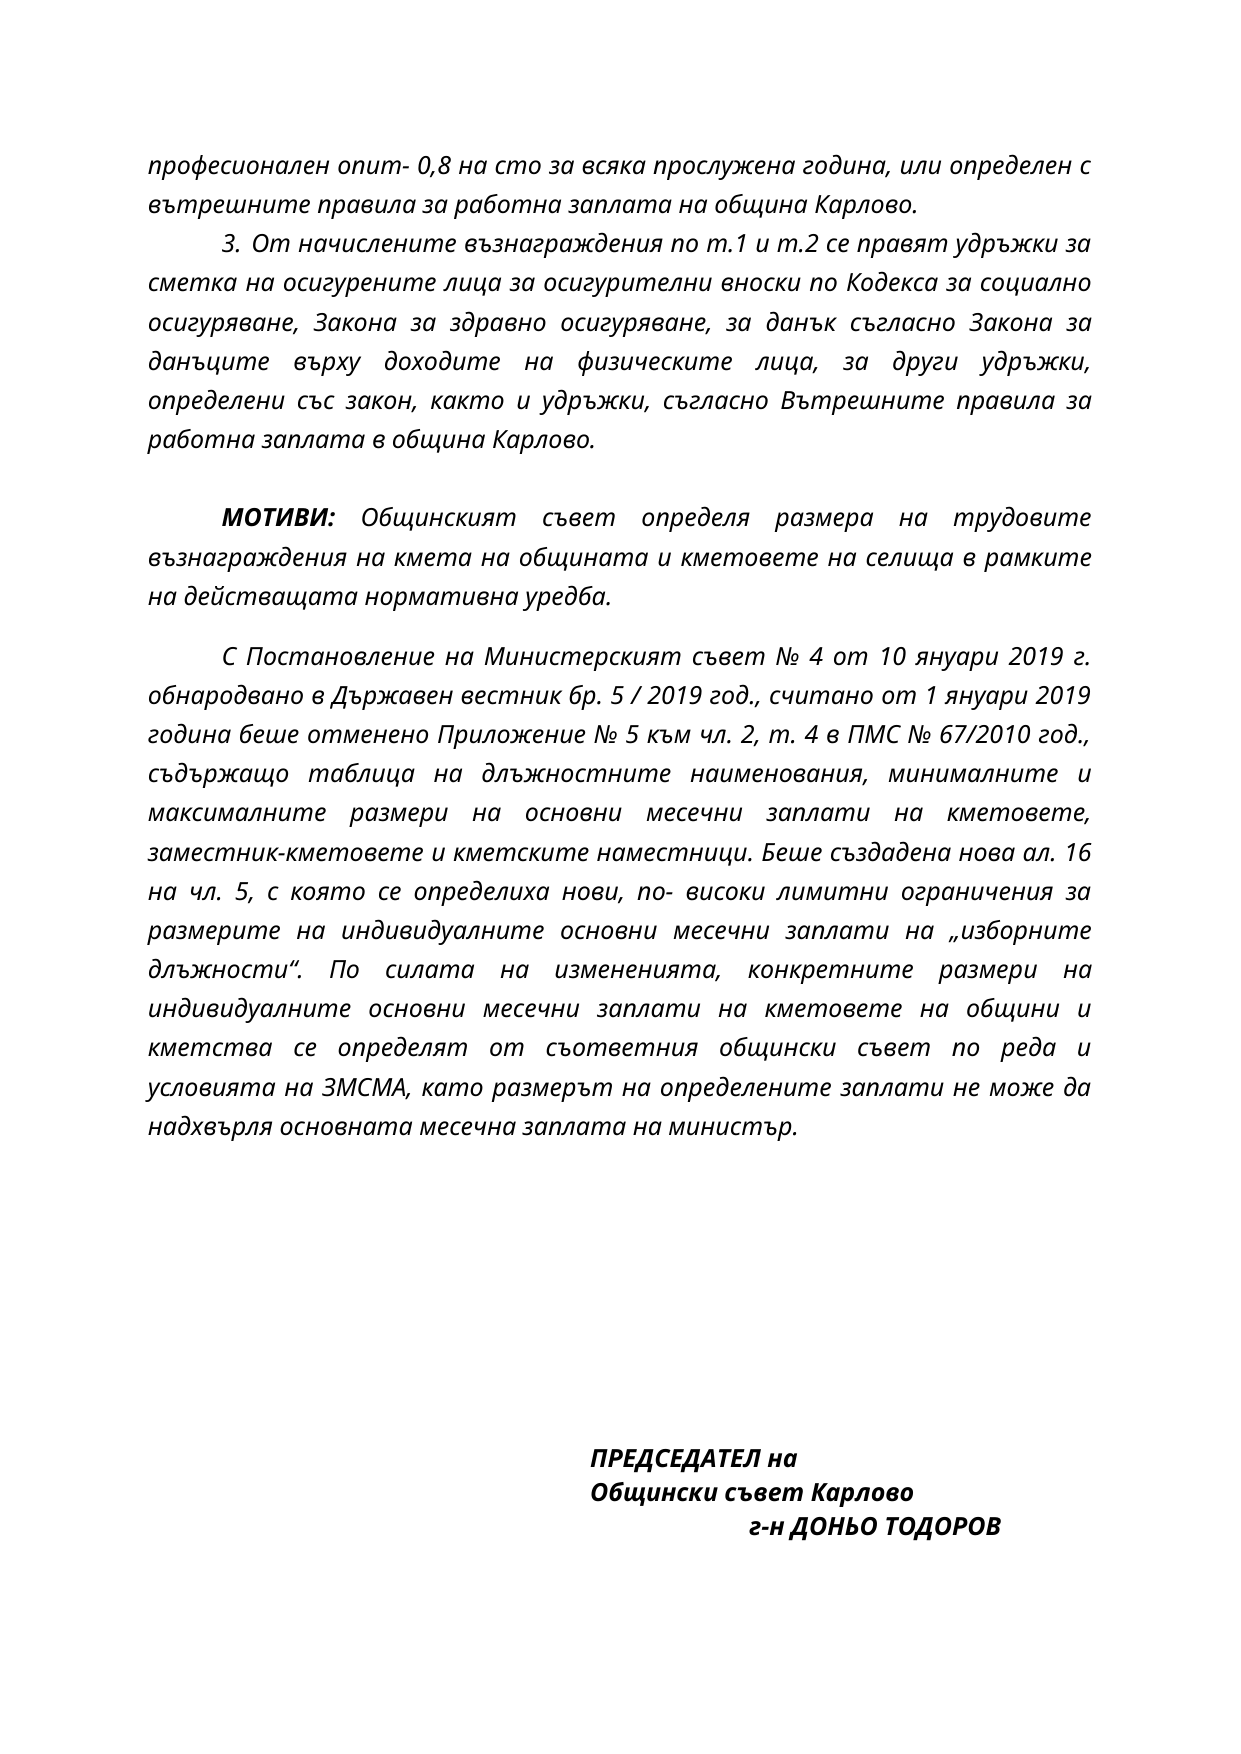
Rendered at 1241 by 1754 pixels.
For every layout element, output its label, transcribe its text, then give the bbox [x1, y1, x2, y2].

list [148, 148, 1093, 221]
text г-н ДОНЬО ТОДОРОВ [148, 1509, 1093, 1543]
text Общински съвет Карлово [590, 1475, 1093, 1509]
text МОТИВИ: Общинският съвет определя размера на трудовите възнаграждения на кмета на общината и кметовете на селища в рамките на действащата нормативна уредба. [148, 500, 1093, 612]
list От начислените възнаграждения по т.1 и т.2 се правят удръжки за сметка на осигурените лица за осигурителни вноски по Кодекса за социално осигуряване, Закона за здравно осигуряване, за данък съгласно Закона за данъците върху доходите на физическите лица, за други удръжки, определени със закон, както и удръжки, съгласно Вътрешните правила за работна заплата в община Карлово. [148, 226, 1093, 456]
text С Постановление на Министерският съвет № 4 от 10 януари 2019 г. обнародвано в Държавен вестник бр. 5 / 2019 год., считано от 1 януари 2019 година беше отменено Приложение № 5 към чл. 2, т. 4 в ПМС № 67/2010 год., съдържащо таблица на длъжностните наименования, минималните и максималните размери на основни месечни заплати на кметовете, заместник-кметовете и кметските наместници. Беше създадена нова ал. 16 на чл. 5, с която се определиха нови, по- високи лимитни ограничения за размерите на индивидуалните основни месечни заплати на „изборните длъжности“. По силата на измененията, конкретните размери на индивидуалните основни месечни заплати на кметовете на общини и кметства се определят от съответния общински съвет по реда и условията на ЗМСМА, като размерът на определените заплати не може да надхвърля основната месечна заплата на министър. [148, 638, 1093, 1142]
text ПРЕДСЕДАТЕЛ на [590, 1441, 1093, 1475]
